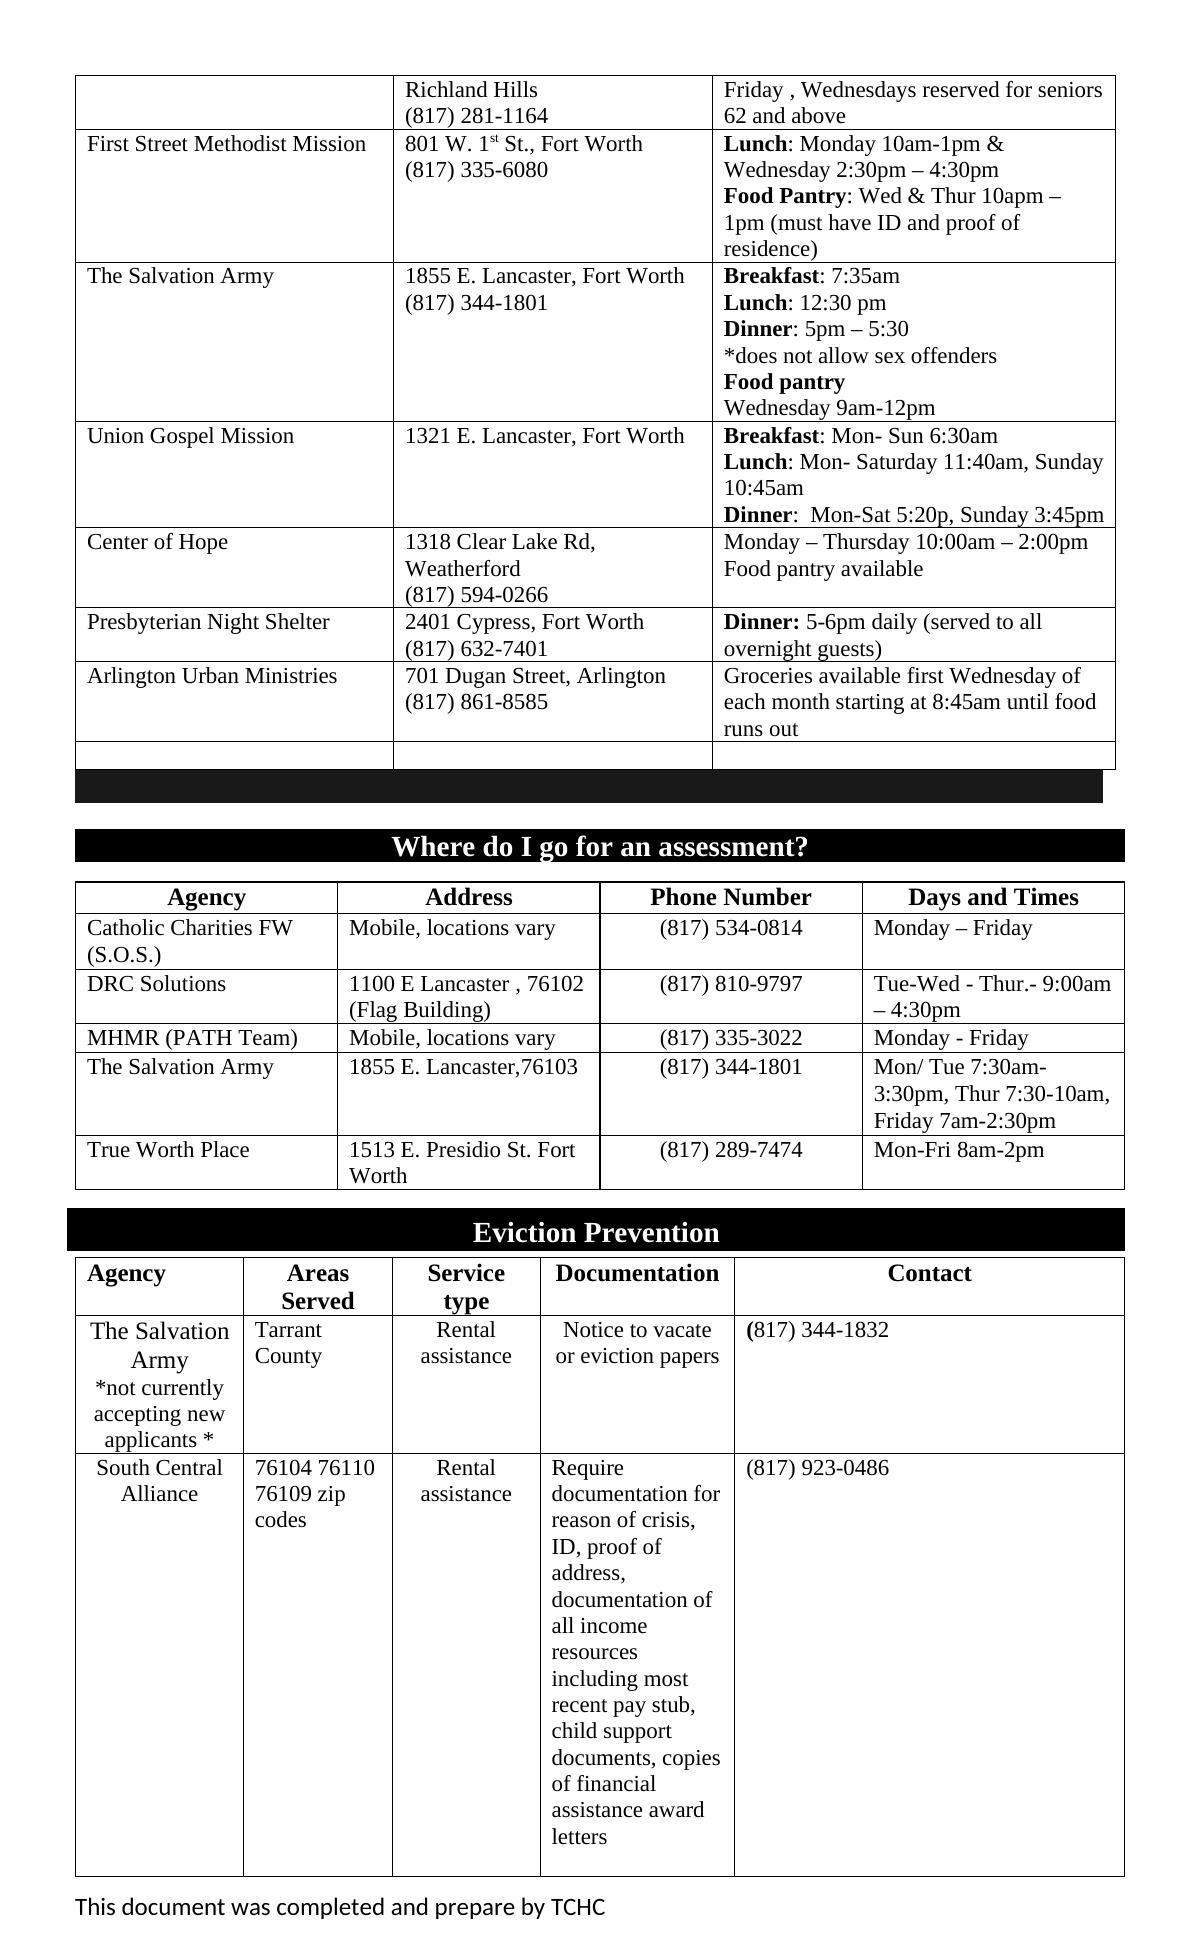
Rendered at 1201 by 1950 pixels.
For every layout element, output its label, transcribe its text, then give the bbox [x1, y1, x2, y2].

table_cell 1513 E. Presidio St. Fort Worth [338, 1136, 599, 1188]
table_cell Rental assistance [393, 1316, 540, 1453]
table_cell [713, 742, 1115, 768]
table_cell Lunch: Monday 10am-1pm & Wednesday 2:30pm – 4:30pm Food Pantry: Wed & Thur 10apm – 1pm (must have ID and proof of residence) [713, 130, 1115, 262]
table_cell Breakfast: 7:35am Lunch: 12:30 pm Dinner: 5pm – 5:30 *does not allow sex offenders Food pantry Wednesday 9am-12pm [713, 263, 1115, 421]
table_cell True Worth Place [76, 1136, 337, 1188]
table_cell The Salvation Army *not currently accepting new applicants * [76, 1316, 243, 1453]
table_header Agency [76, 883, 337, 913]
table_cell Require documentation for reason of crisis, ID, proof of address, documentation of all income resources including most recent pay stub, child support documents, copies of financial assistance award letters [541, 1454, 734, 1876]
table_cell Monday - Friday [863, 1024, 1124, 1052]
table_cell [76, 76, 393, 129]
table_cell [76, 742, 393, 768]
text Where do I go for an assessment? [75, 829, 1125, 862]
table_cell (817) 344-1801 [601, 1053, 862, 1135]
table_cell 1318 Clear Lake Rd, Weatherford (817) 594-0266 [394, 528, 712, 607]
table_cell [394, 742, 712, 768]
table_cell 1855 E. Lancaster, Fort Worth (817) 344-1801 [394, 263, 712, 421]
table_cell Tarrant County [244, 1316, 392, 1453]
table_cell Breakfast: Mon- Sun 6:30am Lunch: Mon- Saturday 11:40am, Sunday 10:45am Dinner: Mon-Sat 5:20p, Sunday 3:45pm [713, 422, 1115, 527]
table_cell DRC Solutions [76, 970, 337, 1023]
table_header Address [338, 883, 599, 913]
table_cell Rental assistance [393, 1454, 540, 1876]
table_cell (817) 923-0486 [735, 1454, 1124, 1876]
table_cell (817) 289-7474 [601, 1136, 862, 1188]
table_header Days and Times [863, 883, 1124, 913]
table_header Contact [735, 1258, 1124, 1315]
table_cell South Central Alliance [76, 1454, 243, 1876]
table_cell Monday – Thursday 10:00am – 2:00pm Food pantry available [713, 528, 1115, 607]
table_cell Center of Hope [76, 528, 393, 607]
table_cell 76104 76110 76109 zip codes [244, 1454, 392, 1876]
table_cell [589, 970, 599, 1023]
table_cell Arlington Urban Ministries [76, 662, 393, 741]
table_cell 1855 E. Lancaster,76103 [338, 1053, 599, 1135]
table_cell Mobile, locations vary [338, 1024, 599, 1052]
table_cell (817) 810-9797 [601, 970, 862, 1023]
table_cell Mon/ Tue 7:30am-3:30pm, Thur 7:30-10am, Friday 7am-2:30pm [863, 1053, 1124, 1135]
table_header Agency [76, 1258, 243, 1315]
table_cell (817) 344-1832 [735, 1316, 1124, 1453]
table_cell Groceries available first Wednesday of each month starting at 8:45am until food runs out [713, 662, 1115, 741]
table_header Documentation [541, 1258, 734, 1315]
table_cell The Salvation Army [76, 1053, 337, 1135]
table_cell Mobile, locations vary [338, 914, 599, 969]
table_cell Catholic Charities FW (S.O.S.) [76, 914, 337, 969]
table_cell Union Gospel Mission [76, 422, 393, 527]
table_cell Presbyterian Night Shelter [76, 608, 393, 661]
table_cell 701 Dugan Street, Arlington (817) 861-8585 [394, 662, 712, 741]
table_cell (817) 335-3022 [601, 1024, 862, 1052]
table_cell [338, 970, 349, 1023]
table_cell 2401 Cypress, Fort Worth (817) 632-7401 [394, 608, 712, 661]
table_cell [394, 76, 712, 129]
table_cell (817) 534-0814 [601, 914, 862, 969]
table_header Phone Number [601, 883, 862, 913]
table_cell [713, 76, 1115, 129]
table_cell 1321 E. Lancaster, Fort Worth [394, 422, 712, 527]
table_cell Monday – Friday [863, 914, 1124, 969]
table_cell First Street Methodist Mission [76, 130, 393, 262]
table_cell The Salvation Army [76, 263, 393, 421]
table_header Service type [393, 1258, 540, 1315]
table_header Areas Served [244, 1258, 392, 1315]
table_cell Notice to vacate or eviction papers [541, 1316, 734, 1453]
table_cell MHMR (PATH Team) [76, 1024, 337, 1052]
table_cell Tue-Wed - Thur.- 9:00am – 4:30pm [863, 970, 1124, 1023]
table_cell Mon-Fri 8am-2pm [863, 1136, 1124, 1188]
table_cell 801 W. 1st St., Fort Worth (817) 335-6080 [394, 130, 712, 262]
table_cell Dinner: 5-6pm daily (served to all overnight guests) [713, 608, 1115, 661]
